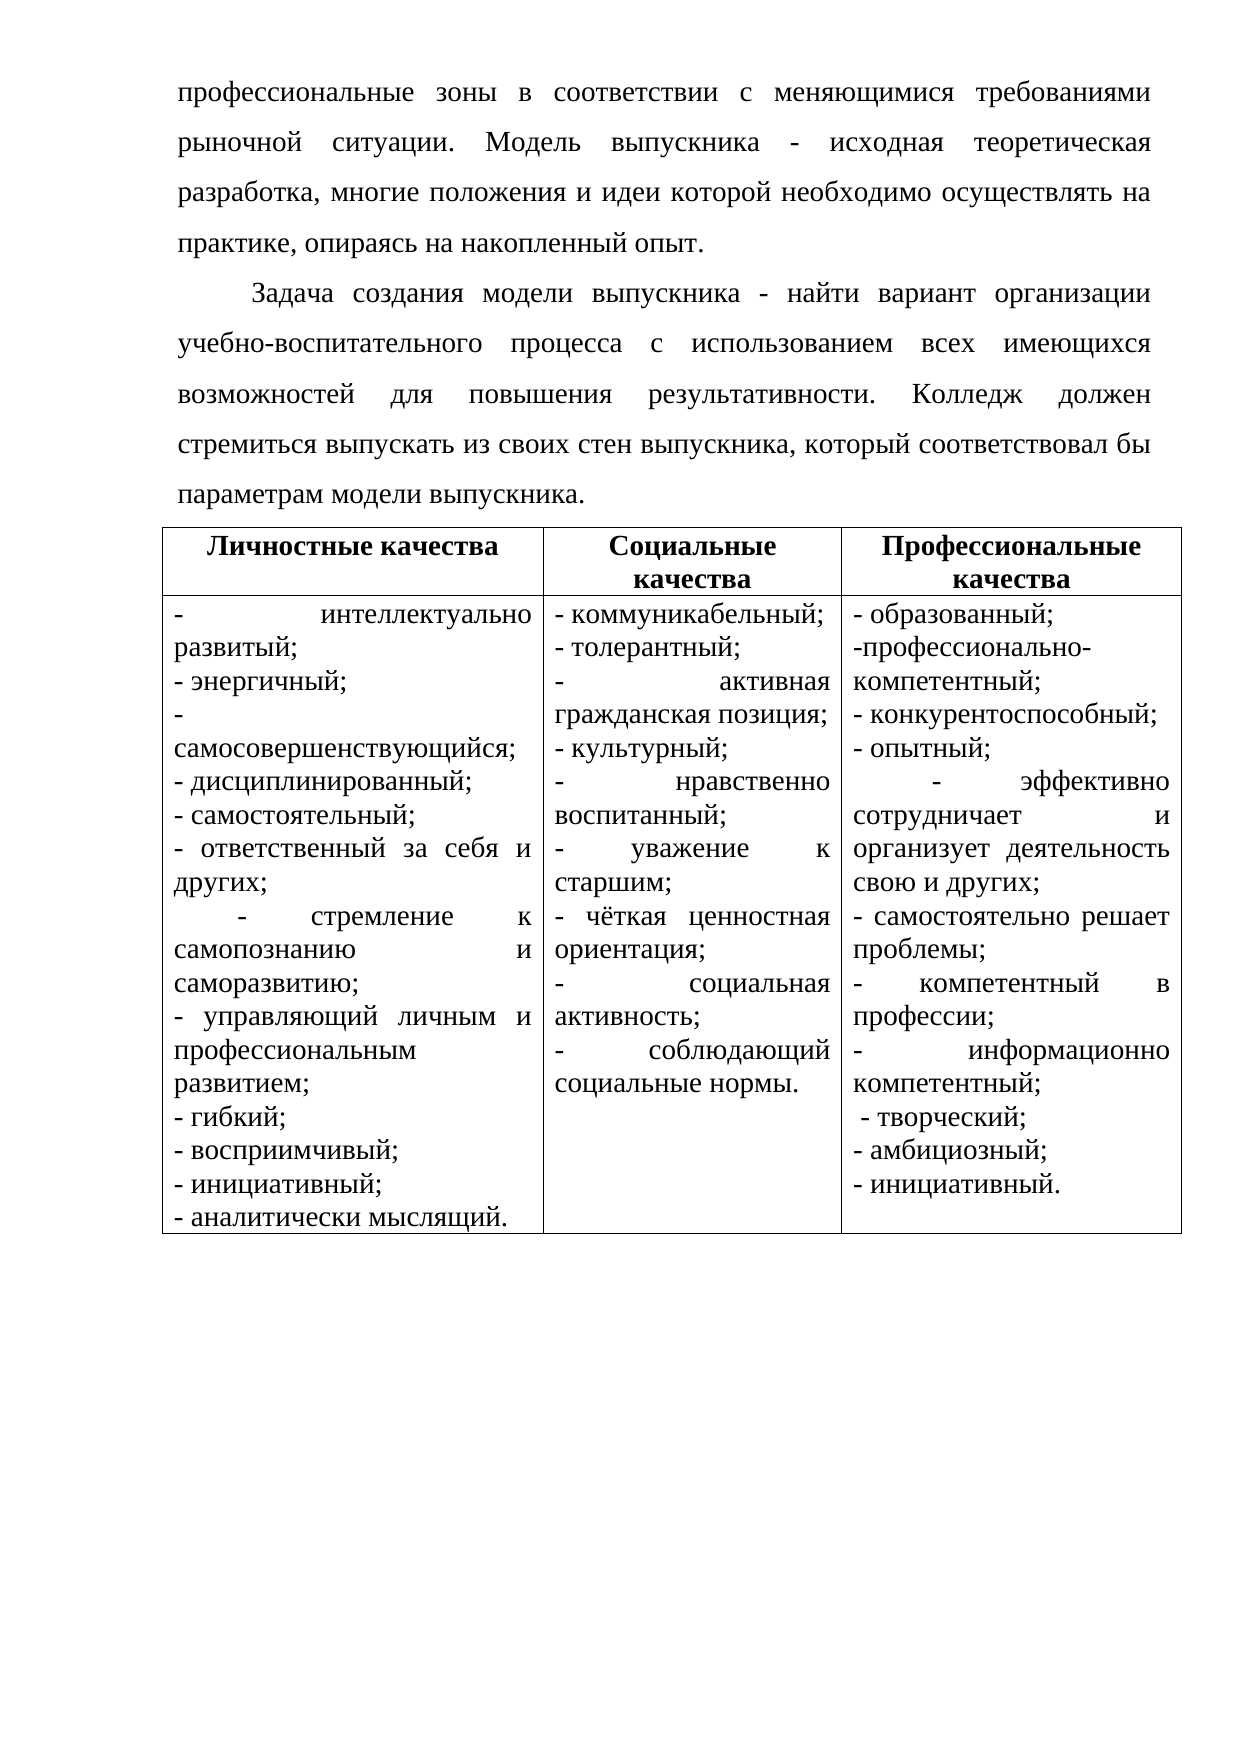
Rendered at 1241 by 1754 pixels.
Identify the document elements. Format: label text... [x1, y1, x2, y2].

table_header Социальные качества [544, 528, 841, 595]
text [177, 74, 1152, 258]
table_header Личностные качества [163, 528, 543, 595]
table_header Профессиональные качества [842, 528, 1181, 595]
text Задача создания модели выпускника - найти вариант организации учебно-воспитательного процесса с использованием всех имеющихся возможностей для повышения результативности. Колледж должен стремиться выпускать из своих стен выпускника, который соответствовал бы параметрам модели выпускника. [177, 275, 1152, 510]
table_cell - коммуникабельный; - толерантный; - активная гражданская позиция; - культурный; - нравственно воспитанный; - уважение к старшим; - чёткая ценностная ориентация; - социальная активность; - соблюдающий социальные нормы. [544, 596, 841, 1233]
table_cell - интеллектуально развитый; - энергичный; - самосовершенствующийся; - дисциплинированный; - самостоятельный; - ответственный за себя и других; - стремление к самопознанию и саморазвитию; - управляющий личным и профессиональным развитием; - гибкий; - восприимчивый; - инициативный; - аналитически мыслящий. [163, 596, 543, 1233]
table_cell - образованный; -профессионально-компетентный; - конкурентоспособный; - опытный; - эффективно сотрудничает и организует деятельность свою и других; - самостоятельно решает проблемы; - компетентный в профессии; - информационно компетентный; - творческий; - амбициозный; - инициативный. [842, 596, 1181, 1233]
